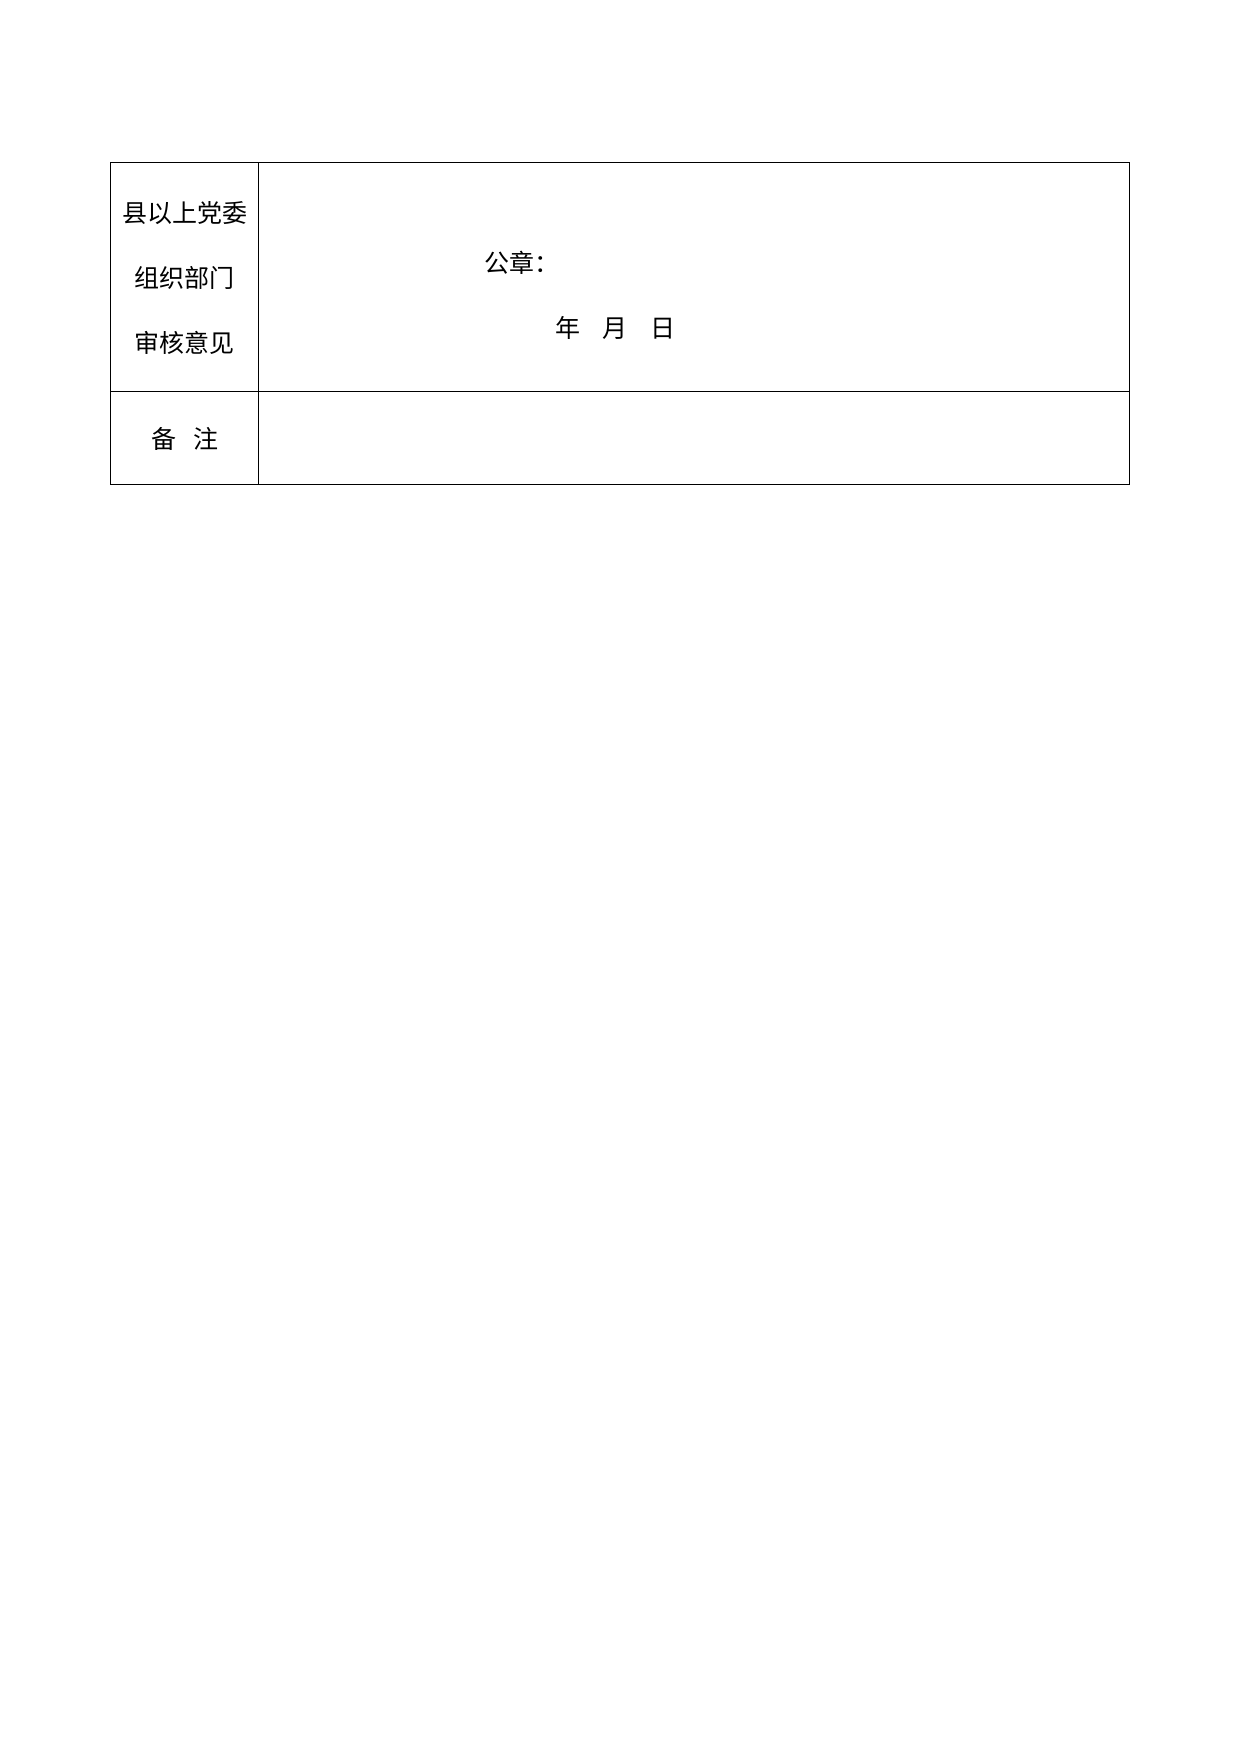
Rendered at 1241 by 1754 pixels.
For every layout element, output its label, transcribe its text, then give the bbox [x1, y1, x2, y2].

table_cell 公章： 年 月 日 [259, 163, 1129, 391]
table_cell [259, 392, 1129, 483]
table_cell 县以上党委组织部门 审核意见 [111, 163, 258, 391]
table_cell 备 注 [111, 392, 258, 483]
